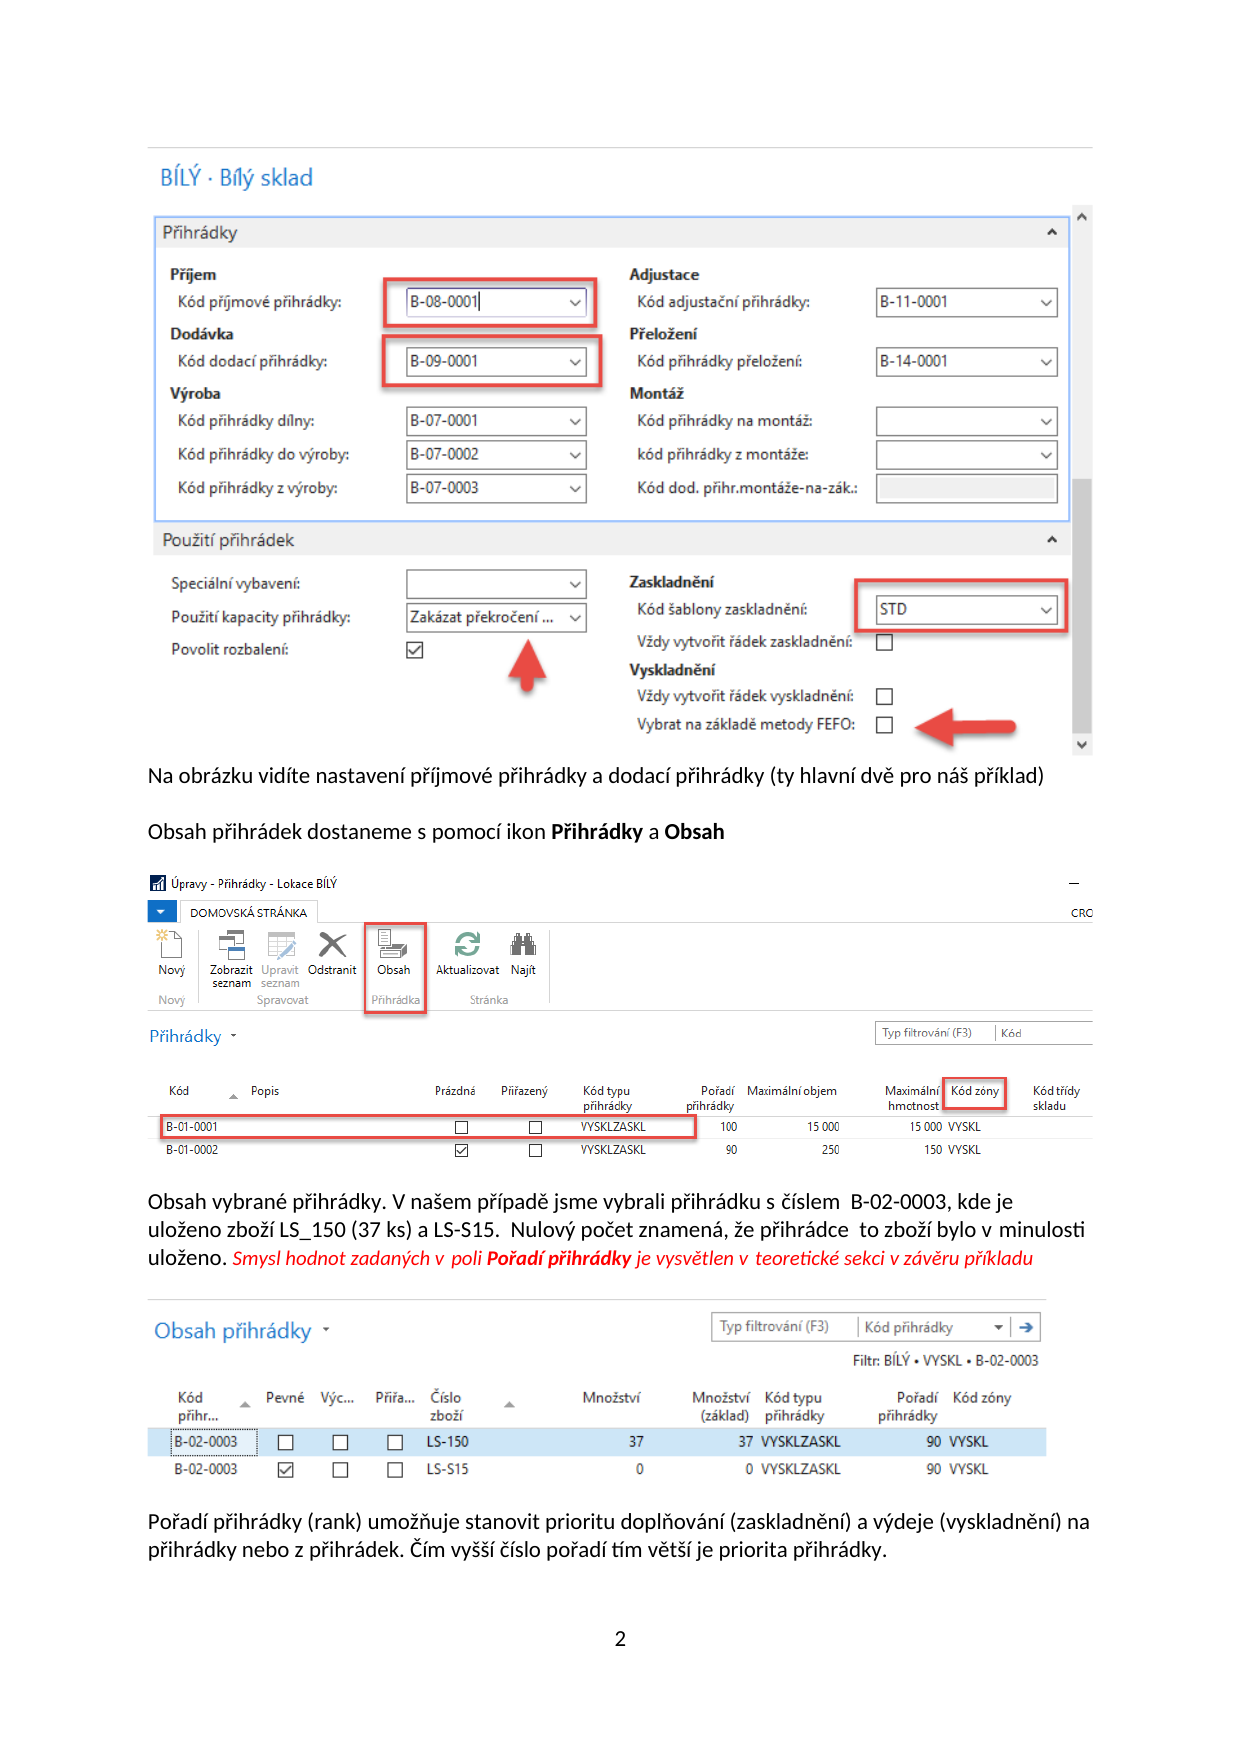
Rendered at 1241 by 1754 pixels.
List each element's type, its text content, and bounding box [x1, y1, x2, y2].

text Pořadí přihrádky (rank) umožňuje stanovit prioritu doplňování (zaskladnění) a výdeje (vyskladnění) na přihrádky nebo z přihrádek. Čím vyšší číslo pořadí tím větší je priorita přihrádky. [148, 1507, 1093, 1563]
picture [147, 873, 1093, 1160]
text Na obrázku vidíte nastavení příjmové přihrádky a dodací přihrádky (ty hlavní dvě pro náš příklad) [148, 762, 1093, 789]
text Obsah vybrané přihrádky. V našem případě jsme vybrali přihrádku s číslem B-02-0003, kde je uloženo zboží LS_150 (37 ks) a LS-S15. Nulový počet znamená, že přihrádce to zboží bylo v minulosti uloženo. Smysl hodnot zadaných v poli Pořadí přihrádky je vysvětlen v teoretické sekci v závěru příkladu [148, 1187, 1093, 1271]
picture [147, 1299, 1047, 1479]
text Obsah přihrádek dostaneme s pomocí ikon Přihrádky a Obsah [148, 817, 1093, 845]
picture [147, 147, 1093, 762]
